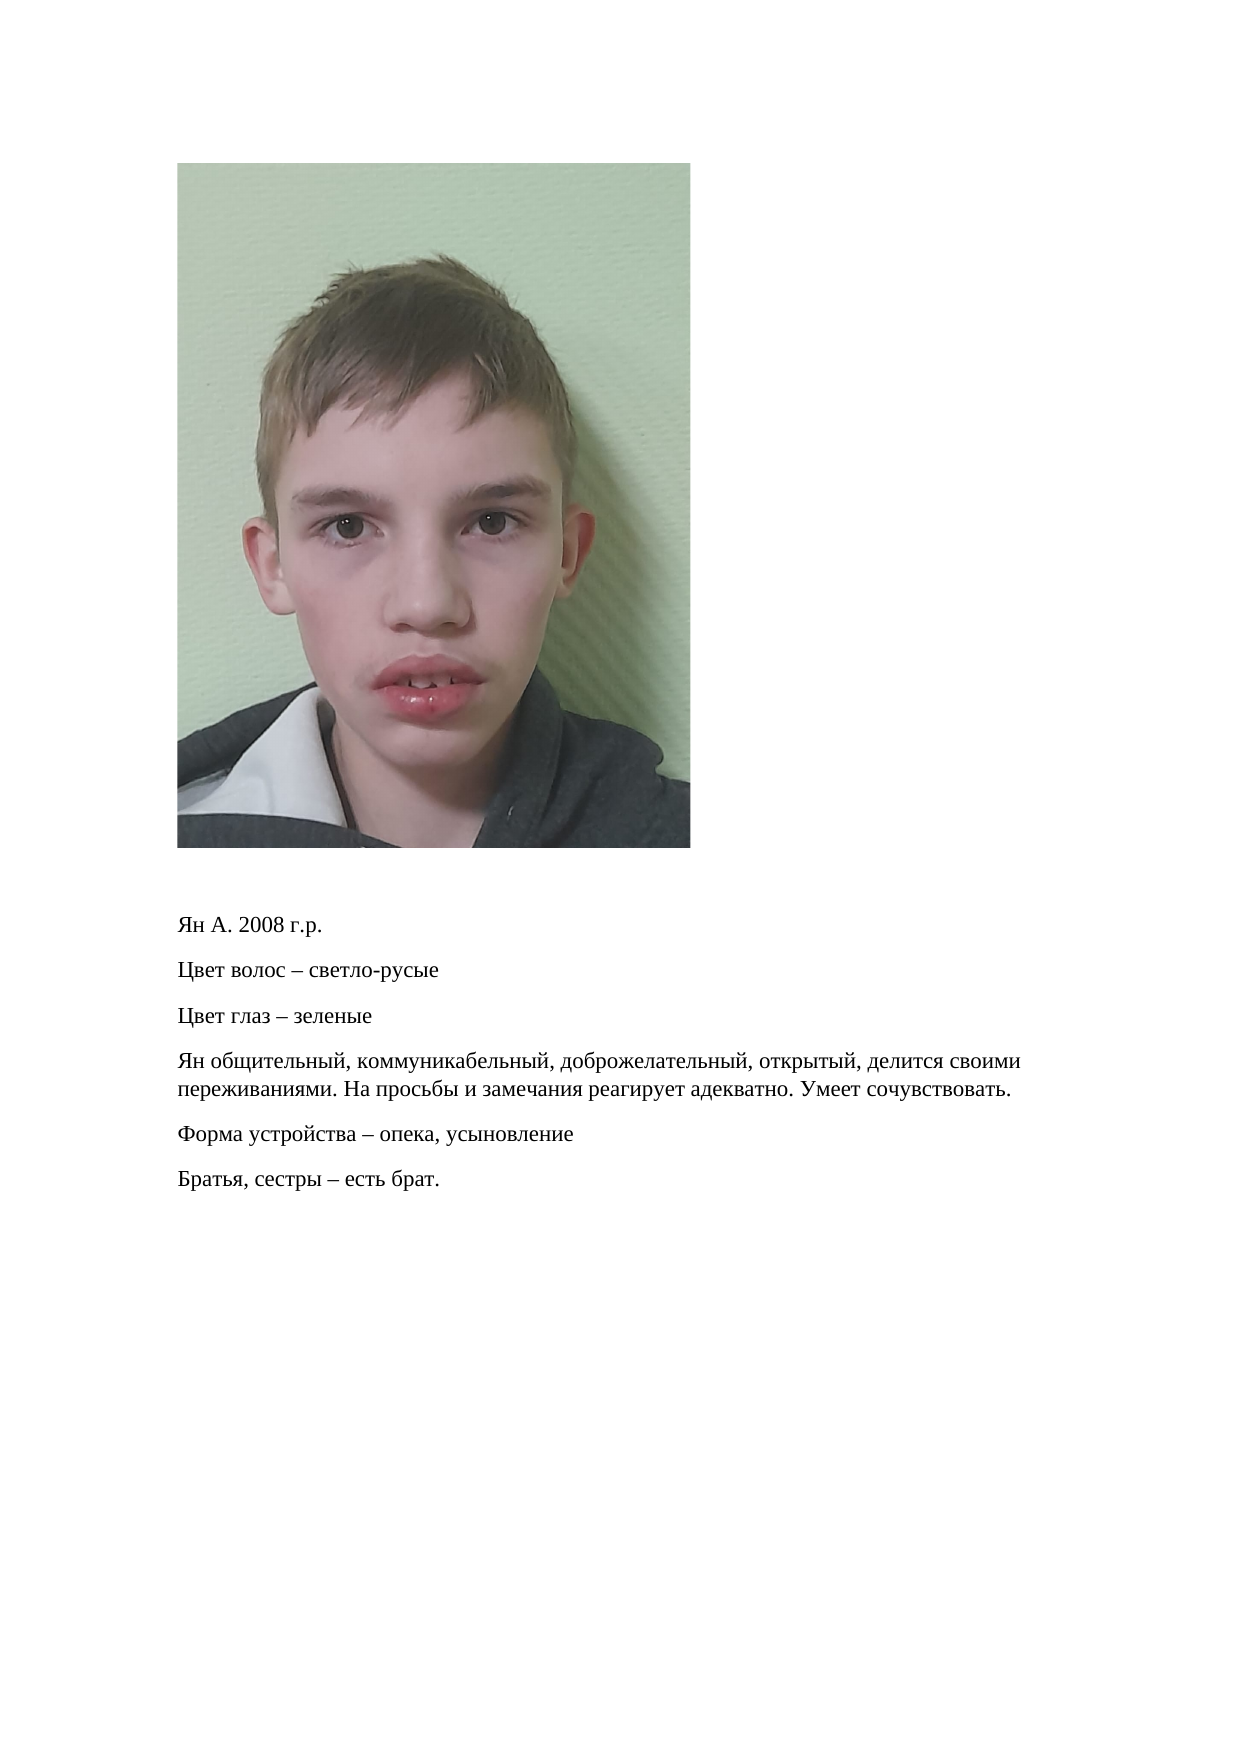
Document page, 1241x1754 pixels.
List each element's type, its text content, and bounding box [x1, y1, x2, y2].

text Цвет волос – светло-русые [177, 957, 1152, 983]
picture [177, 163, 691, 848]
text Цвет глаз – зеленые [177, 1002, 1152, 1028]
text Ян А. 2008 г.р. [177, 911, 1152, 938]
text Братья, сестры – есть брат. [177, 1165, 1152, 1192]
text Форма устройства – опека, усыновление [177, 1120, 1152, 1147]
text Ян общительный, коммуникабельный, доброжелательный, открытый, делится своими переживаниями. На просьбы и замечания реагирует адекватно. Умеет сочувствовать. [177, 1047, 1152, 1102]
